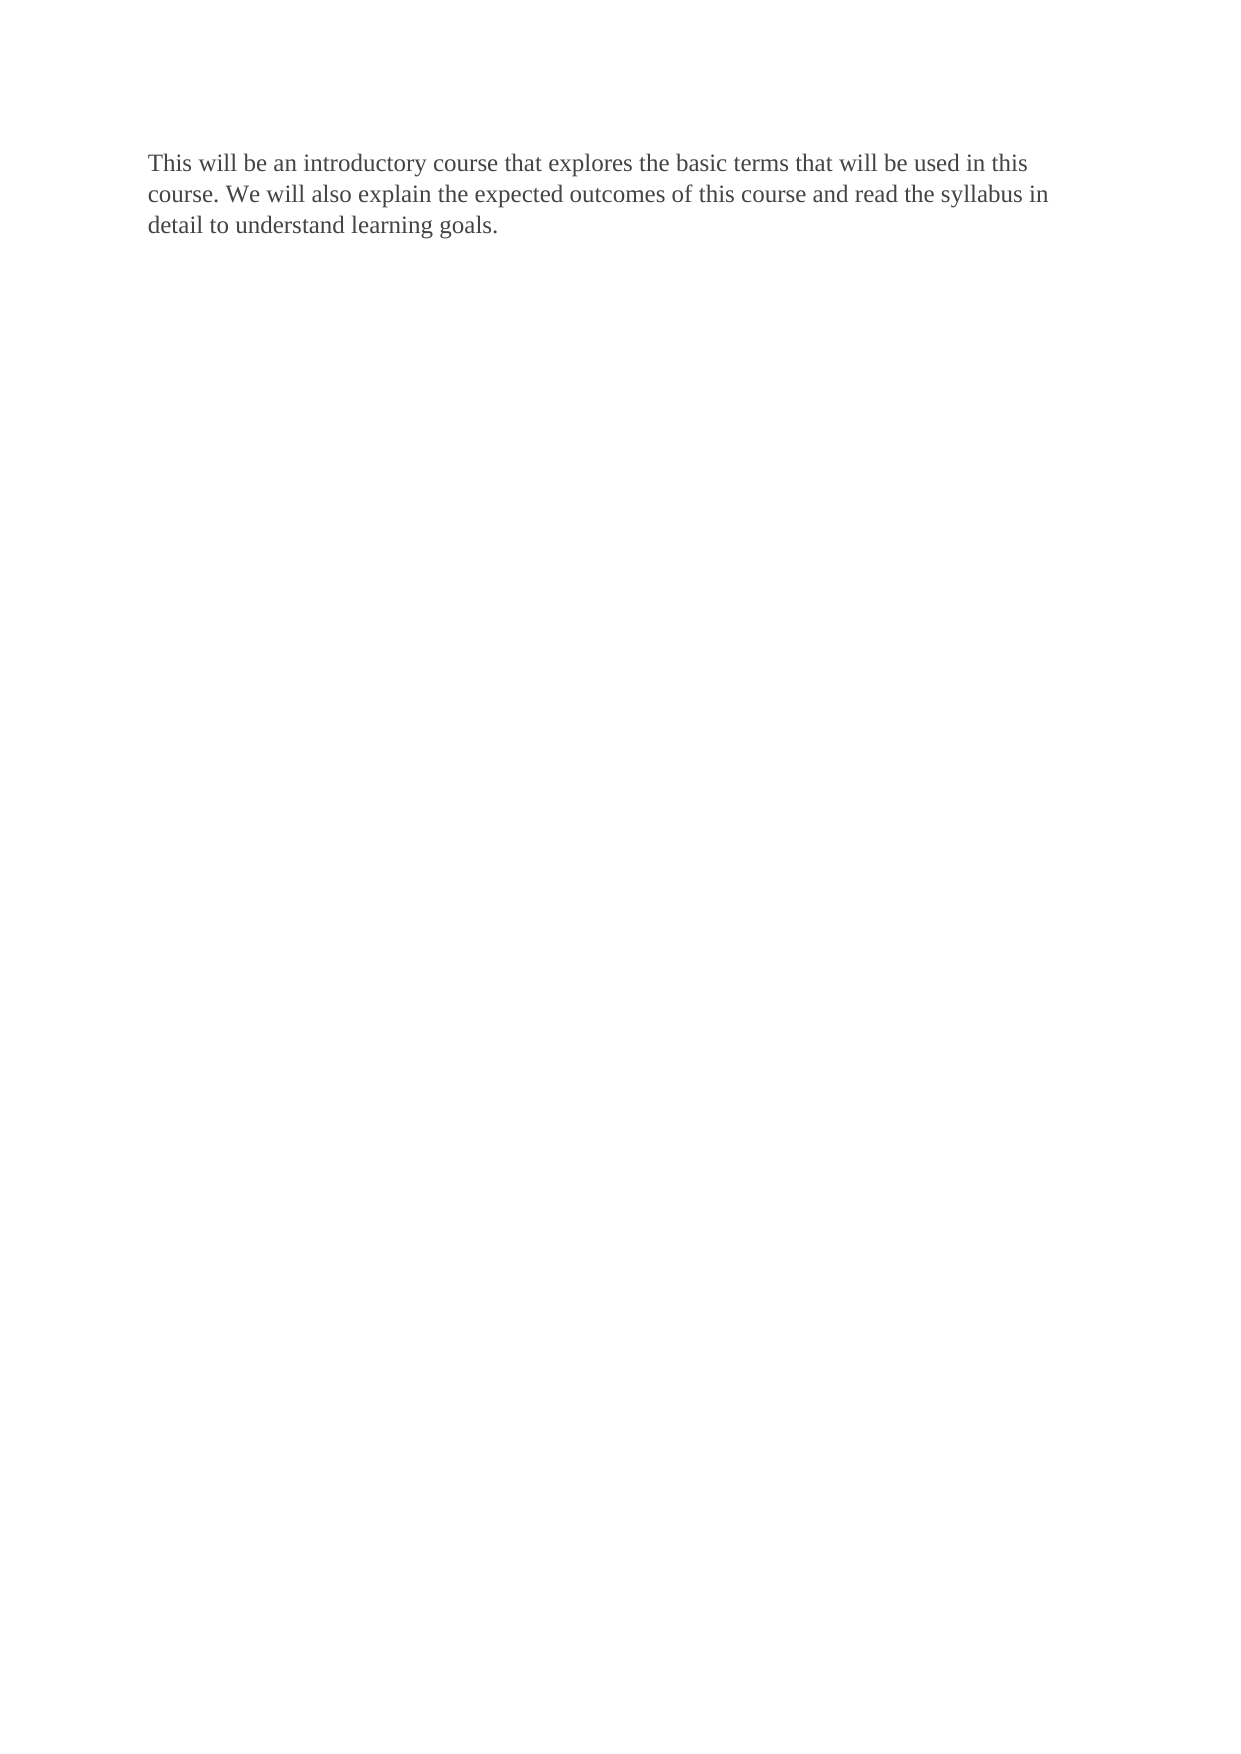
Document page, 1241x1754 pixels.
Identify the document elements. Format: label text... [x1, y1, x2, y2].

text This will be an introductory course that explores the basic terms that will be used in this course. We will also explain the expected outcomes of this course and read the syllabus in detail to understand learning goals. [148, 148, 1093, 238]
